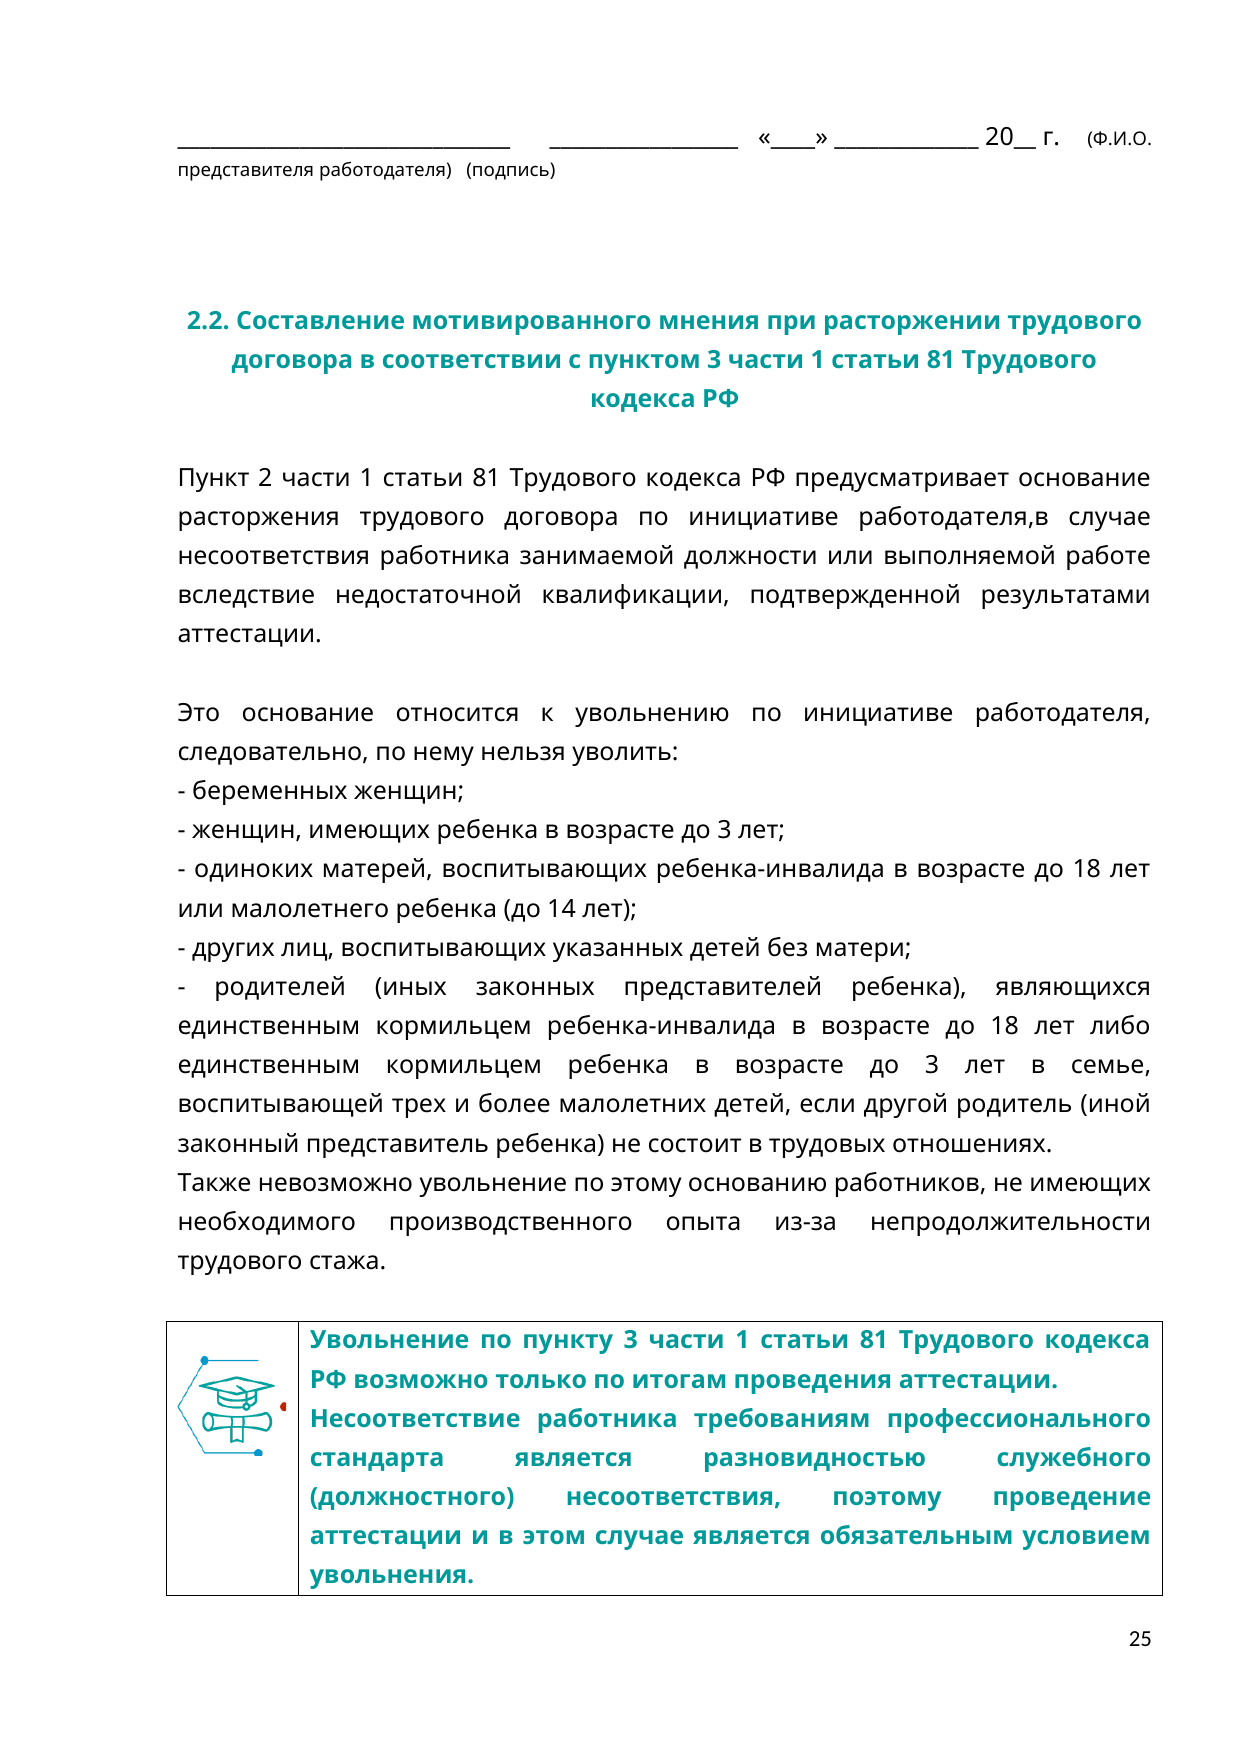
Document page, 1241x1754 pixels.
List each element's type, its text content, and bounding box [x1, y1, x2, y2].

table_header Увольнение по пункту 3 части 1 статьи 81 Трудового кодекса РФ возможно только по итогам проведения аттестации. Несоответствие работника требованиям профессионального стандарта является разновидностью служебного (должностного) несоответствия, поэтому проведение аттестации и в этом случае является обязательным условием увольнения. [299, 1322, 1162, 1595]
text - родителей (иных законных представителей ребенка), являющихся единственным кормильцем ребенка-инвалида в возрасте до 18 лет либо единственным кормильцем ребенка в возрасте до 3 лет в семье, воспитывающей трех и более малолетних детей, если другой родитель (иной законный представитель ребенка) не состоит в трудовых отношениях. [177, 968, 1152, 1159]
text ______________________________ _________________ «____» _____________ 20__ г. (Ф.И.О. представителя работодателя) (подпись) [177, 118, 1152, 181]
text - других лиц, воспитывающих указанных детей без матери; [177, 929, 1152, 963]
text - женщин, имеющих ребенка в возрасте до 3 лет; [177, 812, 1152, 846]
text Это основание относится к увольнению по инициативе работодателя, следовательно, по нему нельзя уволить: [177, 694, 1152, 768]
text Пункт 2 части 1 статьи 81 Трудового кодекса РФ предусматривает основание расторжения трудового договора по инициативе работодателя,в случае несоответствия работника занимаемой должности или выполняемой работе вследствие недостаточной квалификации, подтвержденной результатами аттестации. [177, 459, 1152, 650]
text - беременных женщин; [177, 773, 1152, 807]
text - одиноких матерей, воспитывающих ребенка-инвалида в возрасте до 18 лет или малолетнего ребенка (до 14 лет); [177, 851, 1152, 924]
text Также невозможно увольнение по этому основанию работников, не имеющих необходимого производственного опыта из-за непродолжительности трудового стажа. [177, 1164, 1152, 1277]
table_header [167, 1322, 298, 1595]
text 2.2. Составление мотивированного мнения при расторжении трудового договора в соответствии с пунктом 3 части 1 статьи 81 Трудового кодекса РФ [177, 303, 1152, 415]
